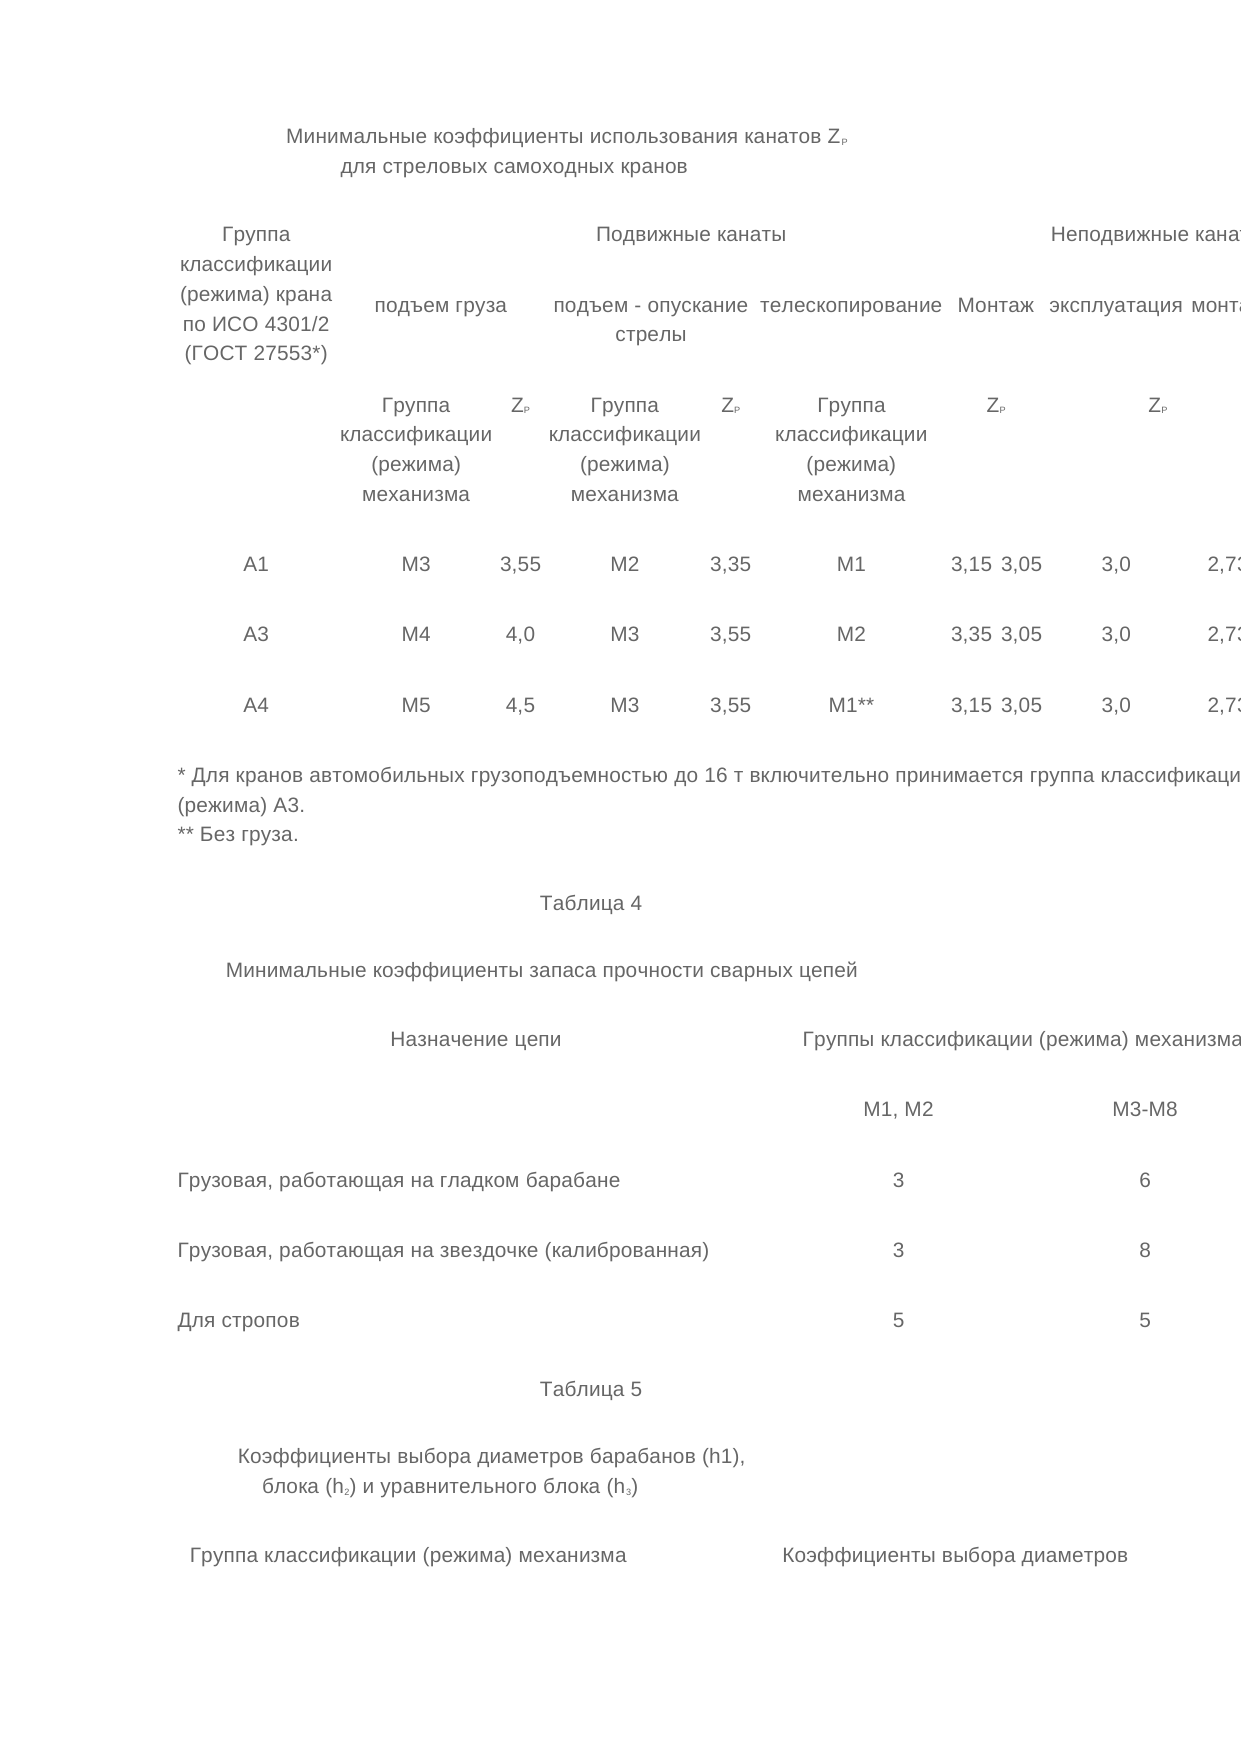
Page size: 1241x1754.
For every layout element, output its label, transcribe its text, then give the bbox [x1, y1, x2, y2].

table_cell М3 [545, 685, 704, 756]
table_cell 3,55 [704, 615, 757, 685]
table_cell монтаж [1186, 285, 1240, 385]
table_cell 3,0 [1046, 685, 1186, 756]
table_cell М1, М2 [776, 1090, 1020, 1160]
table_cell ZP [946, 385, 1046, 545]
table_cell 3,05 [997, 545, 1046, 615]
table_cell ZP [495, 385, 545, 545]
table_header Подвижные канаты [336, 215, 1046, 285]
table_cell Группа классификации (режима) механизма [336, 385, 495, 545]
text Минимальные коэффициенты запаса прочности сварных цепей [177, 952, 1152, 982]
table_cell М2 [545, 545, 704, 615]
table_cell 3,05 [997, 615, 1046, 685]
table_cell М3-М8 [1020, 1090, 1240, 1160]
table_header Группа классификации (режима) механизма [176, 1535, 641, 1606]
table_cell 4,0 [495, 615, 545, 685]
table_cell Грузовая, работающая на гладком барабане [176, 1160, 776, 1231]
table_header Назначение цепи [176, 1020, 776, 1160]
table_cell 5 [1020, 1301, 1240, 1371]
table_header Группы классификации (режима) механизма [776, 1020, 1240, 1090]
table_cell ZP [704, 385, 757, 545]
text Таблица 4 [177, 885, 1152, 915]
table_header Неподвижные канаты [1046, 215, 1240, 285]
table_cell подъем - опускание стрелы [545, 285, 757, 385]
table_cell 3,0 [1046, 545, 1186, 615]
table_header Коэффициенты выбора диаметров [641, 1535, 1240, 1606]
table_cell 3,15 [946, 545, 997, 615]
table_cell 3,35 [704, 545, 757, 615]
table_cell М3 [336, 545, 495, 615]
table_cell 3 [776, 1231, 1020, 1301]
table_cell А4 [176, 685, 336, 756]
table_cell Группа классификации (режима) механизма [545, 385, 704, 545]
table_cell 3,55 [704, 685, 757, 756]
table_cell телескопирование [757, 285, 946, 385]
table_cell А1 [176, 545, 336, 615]
table_cell 4,5 [495, 685, 545, 756]
table_cell 3,0 [1046, 615, 1186, 685]
table_cell Для стропов [176, 1301, 776, 1371]
table_cell 2,73 [1186, 545, 1240, 615]
table_cell * Для кранов автомобильных грузоподъемностью до 16 т включительно принимается группа классификации (режима) А3. ** Без груза. [176, 756, 1240, 885]
table_cell 2,73 [1186, 615, 1240, 685]
table_cell М3 [545, 615, 704, 685]
table_cell Монтаж [946, 285, 1046, 385]
table_cell подъем груза [336, 285, 545, 385]
text Таблица 5 [177, 1371, 1152, 1401]
table_cell М1** [757, 685, 946, 756]
table_header Группа классификации (режима) крана по ИСО 4301/2 (ГОСТ 27553*) [176, 215, 336, 545]
table_cell 8 [1020, 1231, 1240, 1301]
table_cell 3,05 [997, 685, 1046, 756]
table_cell М4 [336, 615, 495, 685]
table_cell М5 [336, 685, 495, 756]
table_cell М2 [757, 615, 946, 685]
table_cell 3,35 [946, 615, 997, 685]
text Коэффициенты выбора диаметров барабанов (h1), блока (h2) и уравнительного блока (h3) [177, 1438, 1152, 1498]
table_cell 3 [776, 1160, 1020, 1231]
table_cell ZP [1046, 385, 1240, 545]
table_cell 3,55 [495, 545, 545, 615]
table_cell эксплуатация [1046, 285, 1186, 385]
table_cell Группа классификации (режима) механизма [757, 385, 946, 545]
table_cell М1 [757, 545, 946, 615]
table_cell 5 [776, 1301, 1020, 1371]
table_cell Грузовая, работающая на звездочке (калиброванная) [176, 1231, 776, 1301]
text Минимальные коэффициенты использования канатов ZP для стреловых самоходных кранов [177, 118, 1152, 177]
table_cell А3 [176, 615, 336, 685]
table_cell 6 [1020, 1160, 1240, 1231]
table_cell 2,73 [1186, 685, 1240, 756]
table_cell 3,15 [946, 685, 997, 756]
